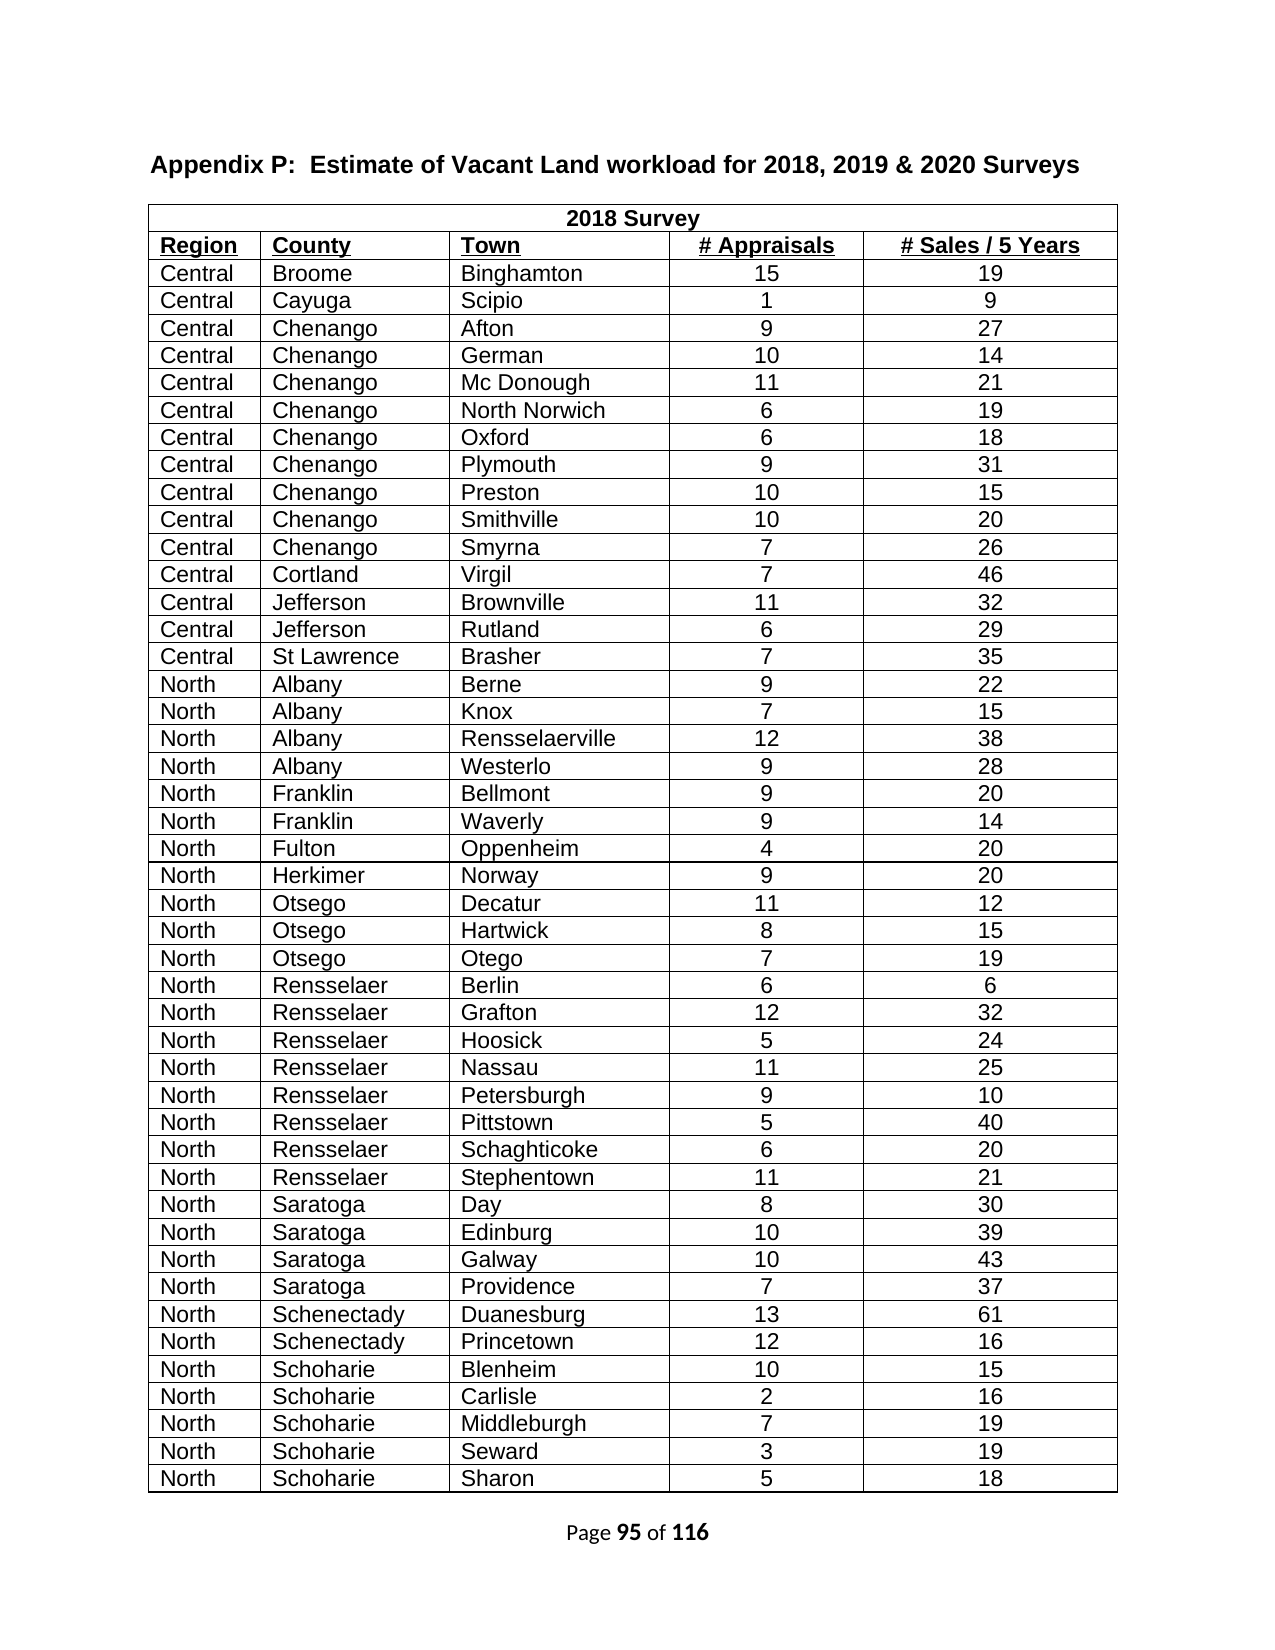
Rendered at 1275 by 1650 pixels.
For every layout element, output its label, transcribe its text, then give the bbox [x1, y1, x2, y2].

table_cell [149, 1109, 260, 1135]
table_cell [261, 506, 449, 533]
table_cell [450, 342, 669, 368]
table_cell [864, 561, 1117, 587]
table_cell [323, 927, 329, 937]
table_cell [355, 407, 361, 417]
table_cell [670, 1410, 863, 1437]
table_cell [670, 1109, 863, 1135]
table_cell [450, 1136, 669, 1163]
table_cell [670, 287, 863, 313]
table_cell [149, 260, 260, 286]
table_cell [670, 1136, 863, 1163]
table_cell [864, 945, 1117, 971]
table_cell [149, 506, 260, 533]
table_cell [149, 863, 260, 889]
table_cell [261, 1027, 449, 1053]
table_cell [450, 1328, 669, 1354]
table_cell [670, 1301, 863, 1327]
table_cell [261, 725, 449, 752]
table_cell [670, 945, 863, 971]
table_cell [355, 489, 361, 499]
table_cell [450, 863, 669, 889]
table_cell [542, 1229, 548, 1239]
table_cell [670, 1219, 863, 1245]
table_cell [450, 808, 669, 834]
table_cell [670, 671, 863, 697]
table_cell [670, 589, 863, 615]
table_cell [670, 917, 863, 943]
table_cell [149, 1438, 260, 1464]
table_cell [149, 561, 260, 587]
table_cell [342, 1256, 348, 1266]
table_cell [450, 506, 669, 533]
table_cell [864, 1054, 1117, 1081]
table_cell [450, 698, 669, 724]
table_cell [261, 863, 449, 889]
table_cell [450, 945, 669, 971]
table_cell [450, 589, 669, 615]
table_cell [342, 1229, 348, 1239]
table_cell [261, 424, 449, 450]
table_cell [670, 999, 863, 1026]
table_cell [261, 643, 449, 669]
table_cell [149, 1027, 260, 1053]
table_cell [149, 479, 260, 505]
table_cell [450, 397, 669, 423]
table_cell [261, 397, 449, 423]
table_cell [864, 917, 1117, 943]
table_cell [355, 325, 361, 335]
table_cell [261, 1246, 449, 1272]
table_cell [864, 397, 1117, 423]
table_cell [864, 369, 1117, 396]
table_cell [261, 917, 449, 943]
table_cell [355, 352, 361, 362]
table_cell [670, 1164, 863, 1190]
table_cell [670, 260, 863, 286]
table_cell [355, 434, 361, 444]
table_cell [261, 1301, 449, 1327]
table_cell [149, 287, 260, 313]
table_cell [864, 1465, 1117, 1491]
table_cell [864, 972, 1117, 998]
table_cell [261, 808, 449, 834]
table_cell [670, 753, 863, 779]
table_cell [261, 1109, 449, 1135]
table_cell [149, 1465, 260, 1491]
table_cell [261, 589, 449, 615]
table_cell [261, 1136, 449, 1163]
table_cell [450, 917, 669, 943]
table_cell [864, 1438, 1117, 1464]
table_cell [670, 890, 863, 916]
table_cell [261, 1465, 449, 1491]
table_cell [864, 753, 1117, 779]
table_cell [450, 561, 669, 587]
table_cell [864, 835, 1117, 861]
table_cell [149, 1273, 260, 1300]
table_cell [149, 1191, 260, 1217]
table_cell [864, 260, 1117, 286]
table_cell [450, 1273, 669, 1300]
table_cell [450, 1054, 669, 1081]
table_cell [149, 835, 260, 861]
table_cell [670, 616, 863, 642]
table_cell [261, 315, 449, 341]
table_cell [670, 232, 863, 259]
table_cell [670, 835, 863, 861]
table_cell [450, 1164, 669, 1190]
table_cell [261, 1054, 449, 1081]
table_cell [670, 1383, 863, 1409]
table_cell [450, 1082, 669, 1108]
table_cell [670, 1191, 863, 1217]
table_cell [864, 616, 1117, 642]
text Appendix P: Estimate of Vacant Land workload for 2018, 2019 & 2020 Surveys [150, 150, 1125, 179]
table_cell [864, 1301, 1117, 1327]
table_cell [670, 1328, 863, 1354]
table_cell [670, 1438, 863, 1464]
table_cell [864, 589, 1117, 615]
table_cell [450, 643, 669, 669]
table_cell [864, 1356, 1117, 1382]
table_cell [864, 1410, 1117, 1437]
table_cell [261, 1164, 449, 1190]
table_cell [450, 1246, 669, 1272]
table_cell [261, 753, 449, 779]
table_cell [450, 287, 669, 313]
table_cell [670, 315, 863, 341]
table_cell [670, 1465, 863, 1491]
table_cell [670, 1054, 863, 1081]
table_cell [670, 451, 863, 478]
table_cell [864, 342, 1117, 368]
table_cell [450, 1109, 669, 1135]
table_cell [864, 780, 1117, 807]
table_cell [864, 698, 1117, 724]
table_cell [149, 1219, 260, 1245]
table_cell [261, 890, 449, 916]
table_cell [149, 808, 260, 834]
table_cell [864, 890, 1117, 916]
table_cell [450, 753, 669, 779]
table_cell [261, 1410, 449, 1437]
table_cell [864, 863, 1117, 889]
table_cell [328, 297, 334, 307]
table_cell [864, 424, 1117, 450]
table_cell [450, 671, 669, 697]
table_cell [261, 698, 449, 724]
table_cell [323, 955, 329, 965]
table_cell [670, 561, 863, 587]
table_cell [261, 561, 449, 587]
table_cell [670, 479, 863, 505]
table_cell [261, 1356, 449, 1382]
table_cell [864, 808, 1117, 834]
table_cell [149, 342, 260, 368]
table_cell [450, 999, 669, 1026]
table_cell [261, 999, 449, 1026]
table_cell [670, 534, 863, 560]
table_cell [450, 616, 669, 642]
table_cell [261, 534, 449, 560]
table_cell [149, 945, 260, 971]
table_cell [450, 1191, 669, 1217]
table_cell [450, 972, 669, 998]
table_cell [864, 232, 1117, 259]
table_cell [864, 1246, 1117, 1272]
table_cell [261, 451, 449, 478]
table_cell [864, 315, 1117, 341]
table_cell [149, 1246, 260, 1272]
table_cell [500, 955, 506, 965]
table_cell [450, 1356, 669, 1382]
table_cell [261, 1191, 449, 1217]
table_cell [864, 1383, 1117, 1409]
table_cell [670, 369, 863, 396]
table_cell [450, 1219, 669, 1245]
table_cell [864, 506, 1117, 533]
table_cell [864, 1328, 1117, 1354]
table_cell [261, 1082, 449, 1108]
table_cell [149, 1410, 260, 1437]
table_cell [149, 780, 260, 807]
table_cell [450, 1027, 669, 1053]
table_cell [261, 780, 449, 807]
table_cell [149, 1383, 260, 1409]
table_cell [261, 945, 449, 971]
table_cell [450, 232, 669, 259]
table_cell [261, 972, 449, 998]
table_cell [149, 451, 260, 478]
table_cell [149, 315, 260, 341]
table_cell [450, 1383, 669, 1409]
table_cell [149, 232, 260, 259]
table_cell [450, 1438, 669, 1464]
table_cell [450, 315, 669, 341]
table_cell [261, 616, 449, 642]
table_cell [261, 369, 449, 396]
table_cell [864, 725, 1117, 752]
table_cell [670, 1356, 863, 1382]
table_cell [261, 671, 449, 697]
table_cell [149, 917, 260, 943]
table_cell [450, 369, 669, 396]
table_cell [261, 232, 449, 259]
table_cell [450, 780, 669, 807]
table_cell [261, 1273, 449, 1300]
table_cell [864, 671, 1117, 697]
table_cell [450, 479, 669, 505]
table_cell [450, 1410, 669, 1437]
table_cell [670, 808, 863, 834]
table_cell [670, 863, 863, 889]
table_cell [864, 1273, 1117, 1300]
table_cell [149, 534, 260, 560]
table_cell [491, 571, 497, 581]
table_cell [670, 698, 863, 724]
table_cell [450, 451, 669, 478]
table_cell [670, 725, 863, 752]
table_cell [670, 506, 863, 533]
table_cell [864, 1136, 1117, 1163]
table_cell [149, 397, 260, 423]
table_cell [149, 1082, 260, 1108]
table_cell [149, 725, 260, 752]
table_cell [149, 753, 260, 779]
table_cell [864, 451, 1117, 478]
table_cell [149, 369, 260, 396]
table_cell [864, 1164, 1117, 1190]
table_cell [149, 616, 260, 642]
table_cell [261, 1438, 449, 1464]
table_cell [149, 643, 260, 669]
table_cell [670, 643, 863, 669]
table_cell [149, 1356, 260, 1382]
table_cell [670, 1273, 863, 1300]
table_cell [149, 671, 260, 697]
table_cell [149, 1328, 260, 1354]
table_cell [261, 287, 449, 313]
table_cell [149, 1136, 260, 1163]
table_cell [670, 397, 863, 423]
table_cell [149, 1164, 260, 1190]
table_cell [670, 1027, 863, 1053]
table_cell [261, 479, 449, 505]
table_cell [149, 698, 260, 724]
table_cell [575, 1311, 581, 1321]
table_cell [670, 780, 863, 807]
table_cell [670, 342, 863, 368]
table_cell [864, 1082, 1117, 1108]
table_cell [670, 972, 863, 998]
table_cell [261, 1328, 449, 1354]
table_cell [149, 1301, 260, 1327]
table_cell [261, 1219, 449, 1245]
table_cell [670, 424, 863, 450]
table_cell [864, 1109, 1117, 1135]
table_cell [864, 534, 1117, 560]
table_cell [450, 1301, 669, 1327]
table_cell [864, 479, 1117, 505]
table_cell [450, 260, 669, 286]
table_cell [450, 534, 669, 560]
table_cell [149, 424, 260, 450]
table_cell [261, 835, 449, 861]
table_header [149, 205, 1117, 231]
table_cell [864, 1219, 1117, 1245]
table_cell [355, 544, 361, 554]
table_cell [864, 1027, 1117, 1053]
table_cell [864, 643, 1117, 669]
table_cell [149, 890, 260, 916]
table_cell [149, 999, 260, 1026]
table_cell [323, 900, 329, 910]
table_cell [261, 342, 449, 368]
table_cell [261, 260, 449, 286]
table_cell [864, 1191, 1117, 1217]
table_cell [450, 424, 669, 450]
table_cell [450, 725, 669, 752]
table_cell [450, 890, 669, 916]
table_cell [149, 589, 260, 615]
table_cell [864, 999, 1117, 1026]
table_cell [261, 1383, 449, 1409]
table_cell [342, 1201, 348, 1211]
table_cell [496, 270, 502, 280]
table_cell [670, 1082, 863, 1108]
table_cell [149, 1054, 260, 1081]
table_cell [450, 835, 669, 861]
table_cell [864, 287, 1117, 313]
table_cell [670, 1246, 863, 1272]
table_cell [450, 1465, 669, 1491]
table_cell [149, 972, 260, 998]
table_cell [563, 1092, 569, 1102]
